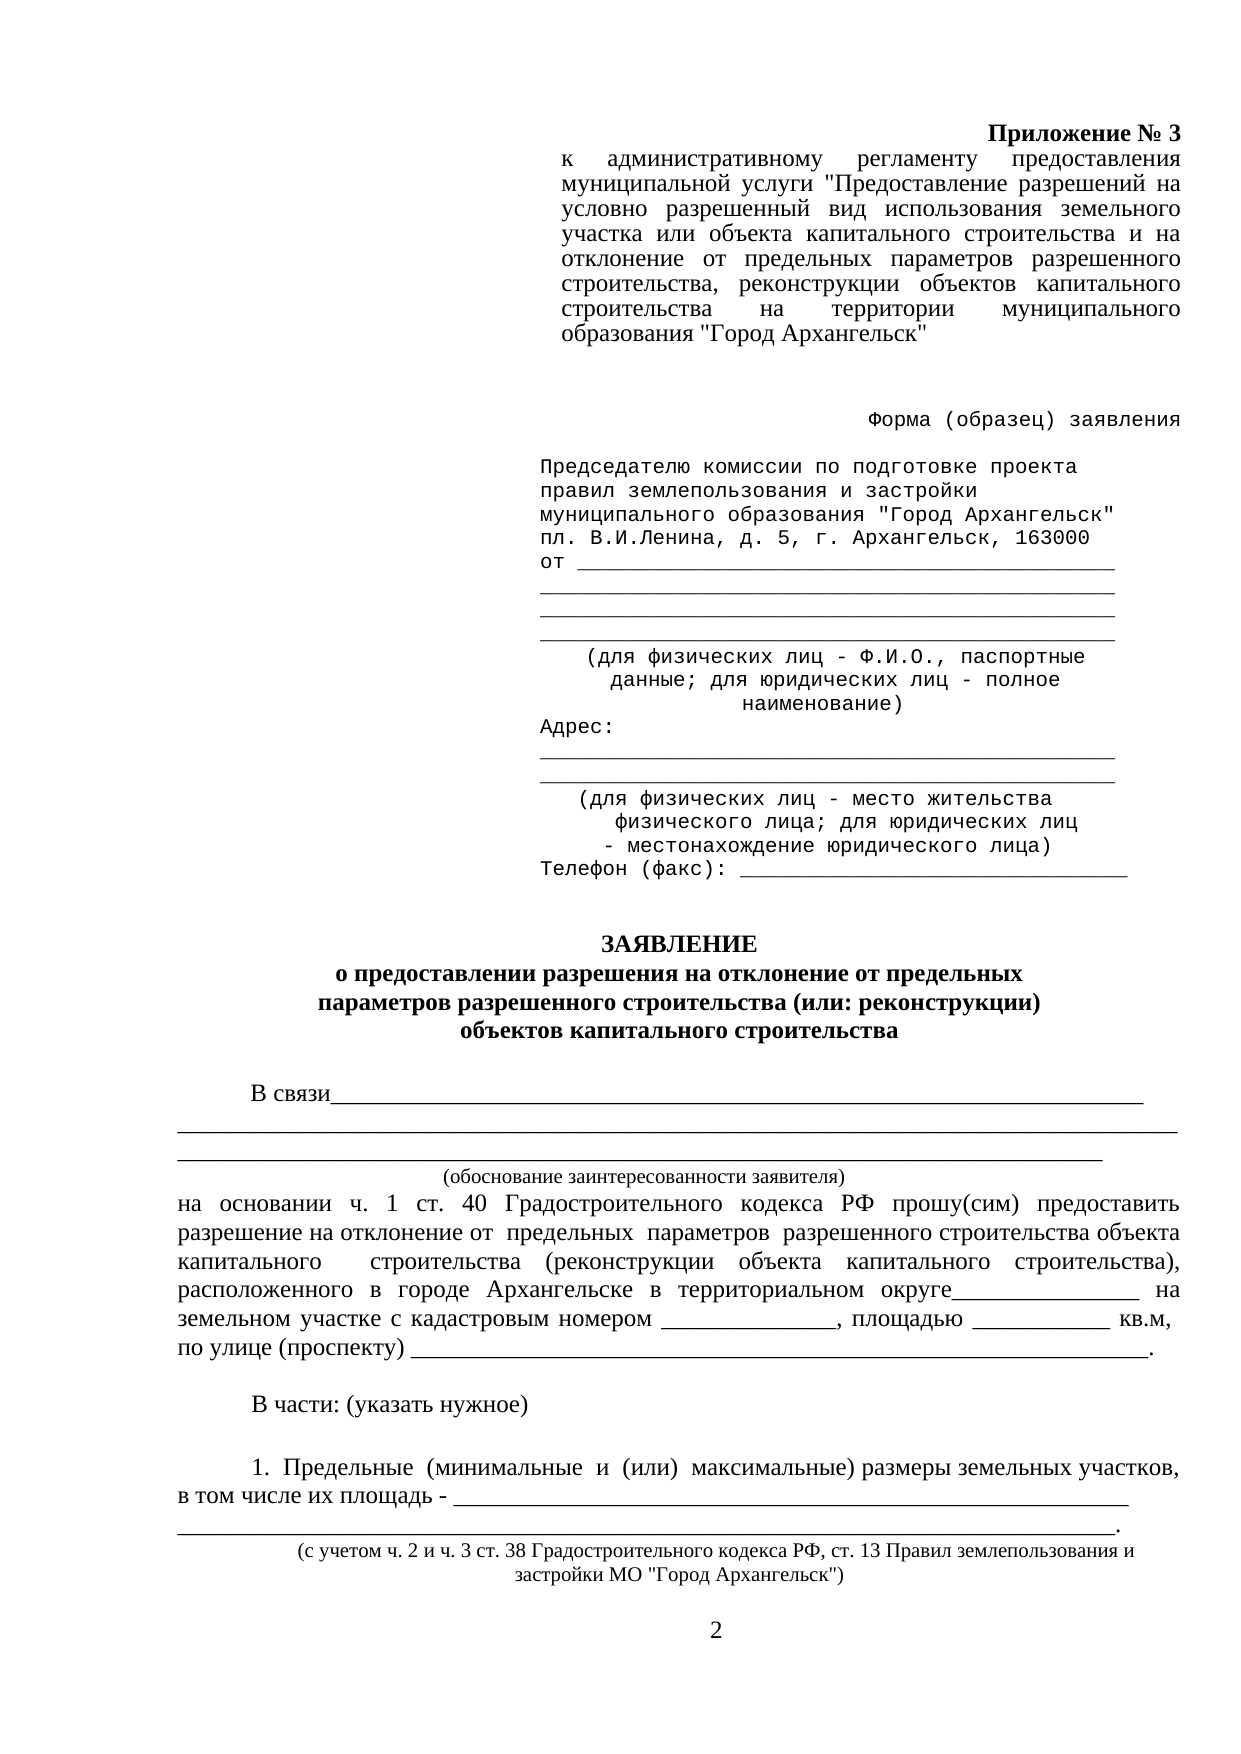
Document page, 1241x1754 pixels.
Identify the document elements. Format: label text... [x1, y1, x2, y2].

text Приложение № 3 [177, 118, 1181, 147]
text Телефон (факс): _______________________________ [177, 858, 1181, 882]
text Адрес: [177, 717, 1181, 740]
text ______________________________________________ [177, 622, 1181, 646]
text 1. Предельные (минимальные и (или) максимальные) размеры земельных участков, в том числе их площадь - ______________________________________________________ [177, 1452, 1181, 1509]
text Председателю комиссии по подготовке проекта [177, 456, 1181, 480]
text ______________________________________________ [177, 575, 1181, 598]
text объектов капитального строительства [177, 1016, 1181, 1044]
text В связи_________________________________________________________________ [177, 1078, 1181, 1107]
text муниципального образования "Город Архангельск" [177, 504, 1181, 527]
text Форма (образец) заявления [177, 409, 1181, 433]
text данные; для юридических лиц - полное [177, 669, 1181, 693]
text (для физических лиц - Ф.И.О., паспортные [177, 646, 1181, 669]
text - местонахождение юридического лица) [177, 835, 1181, 858]
text физического лица; для юридических лиц [177, 811, 1181, 835]
text (обоснование заинтересованности заявителя) [177, 1164, 1181, 1188]
text к административному регламенту предоставления муниципальной услуги "Предоставление разрешений на условно разрешенный вид использования земельного участка или объекта капитального строительства и на отклонение от предельных параметров разрешенного строительства, реконструкции объектов капитального строительства на территории муниципального образования "Город Архангельск" [561, 147, 1181, 347]
text пл. В.И.Ленина, д. . Архангельск, 163000 [177, 527, 1181, 551]
text наименование) [177, 693, 1181, 717]
text В части: (указать нужное) [177, 1389, 1181, 1418]
text параметров разрешенного строительства (или: реконструкции) [177, 987, 1181, 1016]
text __________________________________________________________________________________________________________________________________________________________ [177, 1107, 1181, 1164]
text ______________________________________________ [177, 740, 1181, 764]
text правил землепользования и застройки [177, 480, 1181, 504]
text от ___________________________________________ [177, 551, 1181, 575]
text ЗАЯВЛЕНИЕ [177, 929, 1181, 958]
text 2 [177, 1615, 1181, 1644]
text о предоставлении разрешения на отклонение от предельных [177, 958, 1181, 987]
text ______________________________________________ [177, 598, 1181, 622]
text (с учетом ч. 2 и ч. 3 ст. 38 Градостроительного кодекса РФ, ст. 13 Правил землепользования и застройки МО "Город Архангельск") [177, 1538, 1181, 1586]
text ______________________________________________ [177, 764, 1181, 787]
text (для физических лиц - место жительства [177, 787, 1181, 811]
text на основании ч. 1 ст. 40 Градостроительного кодекса РФ прошу(сим) предоставить разрешение на отклонение от предельных параметров разрешенного строительства объекта капитального строительства (реконструкции объекта капитального строительства), расположенного в городе Архангельске в территориальном округе_______________ на земельном участке с кадастровым номером ______________, площадью ___________ кв.м, по улице (проспекту) ___________________________________________________________. [177, 1188, 1181, 1361]
text ___________________________________________________________________________. [177, 1509, 1181, 1538]
